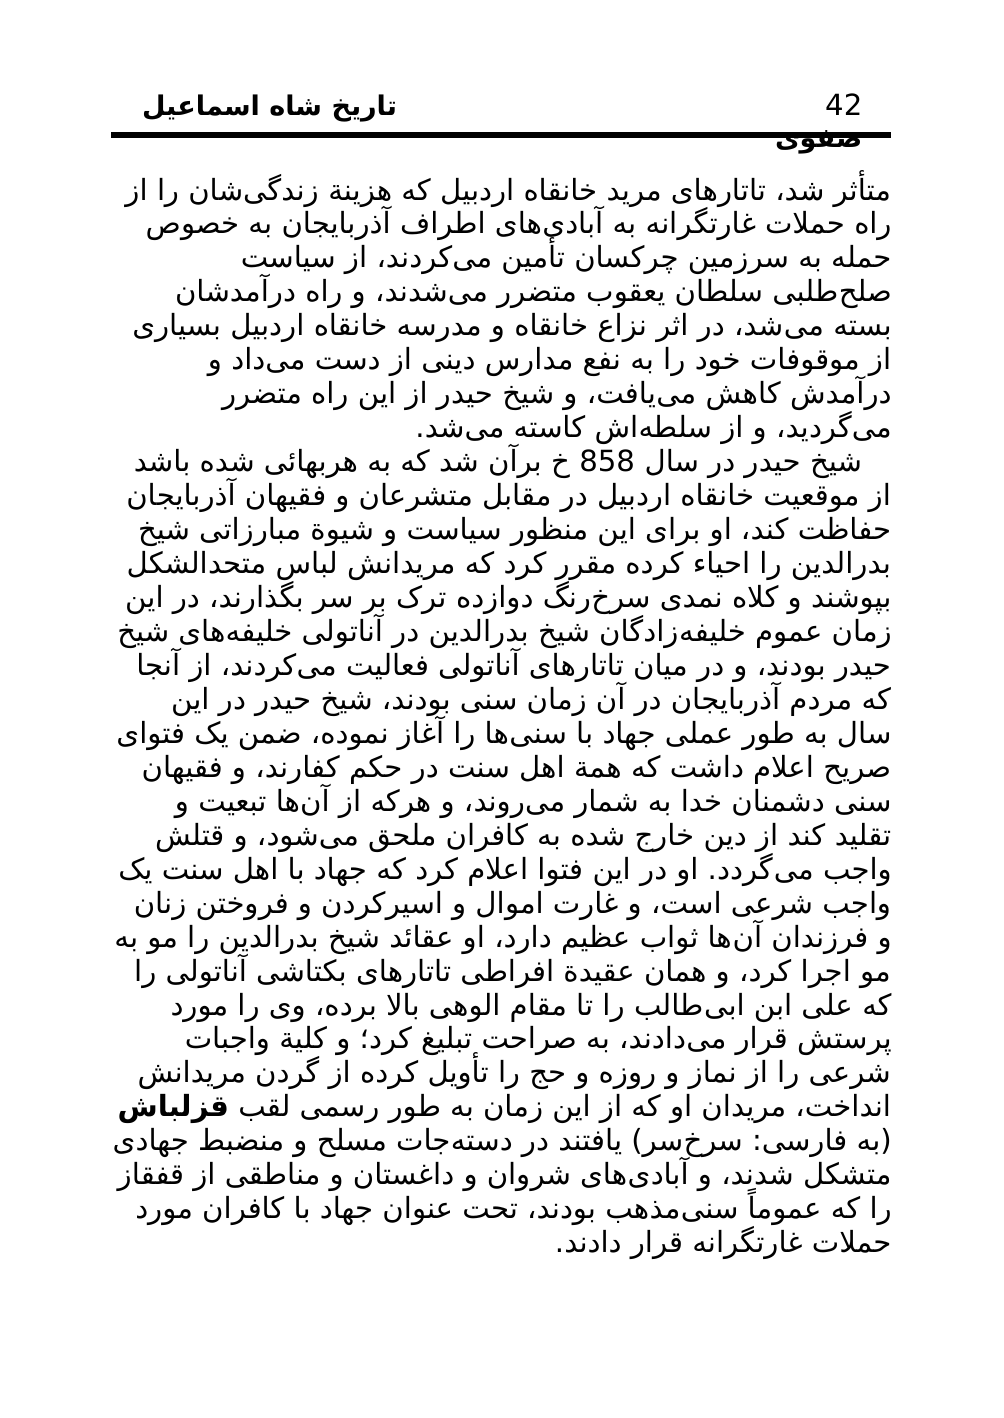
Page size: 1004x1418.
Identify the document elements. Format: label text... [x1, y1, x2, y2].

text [112, 173, 892, 444]
text شیخ حیدر در سال 858 خ برآن شد که به هربهائی شده باشد از موقعیت خانقاه اردبیل در مقابل متشرعان و فقیهان آذربایجان حفاظت کند، او برای این منظور سیاست و شیوة مبارزاتی شیخ بدرالدین را احیاء کرده مقرر کرد که مریدانش لباس متحدالشکل بپوشند و کلاه نمدی سرخ‌رنگ دوازده‌ ترک بر سر بگذارند، در این زمان عموم خلیفه‌زادگان شیخ بدرالدین در آناتولی خلیفه‌های شیخ حیدر بودند، و در میان تاتارهای آناتولی فعالیت می‌کردند، از آنجا که مردم آذربایجان در آن زمان سنی بودند، شیخ حیدر در این سال به طور عملی جهاد با سنی‌ها را آغاز نموده، ضمن یک فتوای صریح اعلام داشت که همة اهل سنت در حکم کفارند، و فقیهان سنی دشمنان خدا به شمار می‌روند، و هرکه از آن‌ها تبعیت و تقلید کند از دین خارج شده به کافران ملحق می‌شود، و قتلش واجب می‌گردد. او در این فتوا اعلام کرد که جهاد با اهل سنت یک واجب شرعی است، و غارت اموال و اسیرکردن و فروختن زنان و فرزندان آن‌ها ثواب عظیم دارد، او عقائد شیخ بدرالدین را مو به مو اجرا کرد، و همان عقیدة افراطی تاتارهای بکتاشی آناتولی را که علی ابن ابی‌طالب را تا مقام الوهی بالا برده، وی را مورد پرستش قرار می‌دادند، به صراحت تبلیغ کرد؛ و کلیة واجبات شرعی را از نماز و روزه و حج را تأویل کرده از گردن مریدانش انداخت، مریدان او که از این زمان به طور رسمی لقب قزلباش (به فارسی: سرخ‌سر) یافتند در دسته‌جات مسلح و منضبط جهادی متشکل شدند، و آبادی‌های شروان و داغستان و مناطقی از قفقاز را که عموماً سنی‌مذهب بودند، تحت عنوان جهاد با کافران مورد حملات غارتگرانه قرار دادند. [112, 444, 892, 1259]
